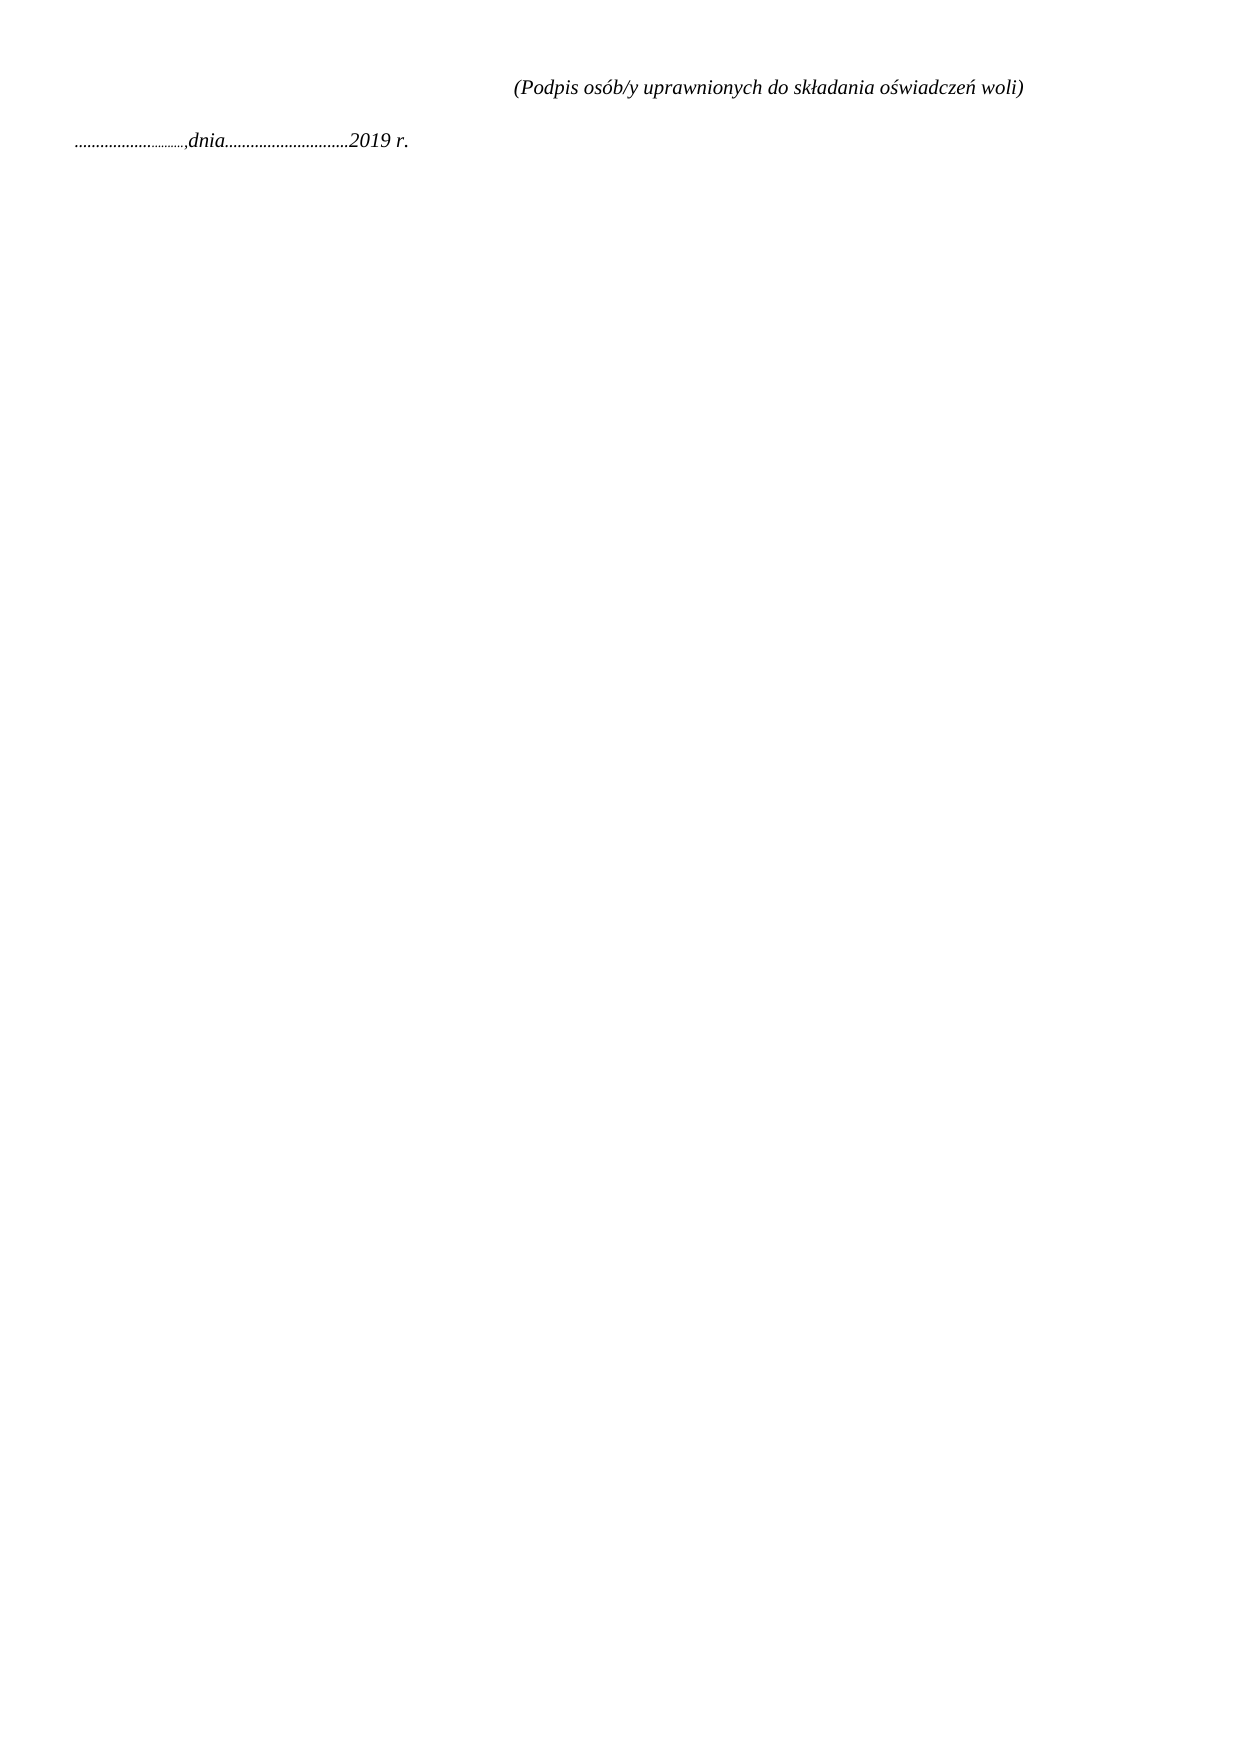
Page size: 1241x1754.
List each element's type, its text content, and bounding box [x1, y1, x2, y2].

text (Podpis osób/y uprawnionych do składania oświadczeń woli) [75, 75, 1165, 99]
text ………………….......,dnia………………………..2019 r. [75, 127, 1165, 152]
